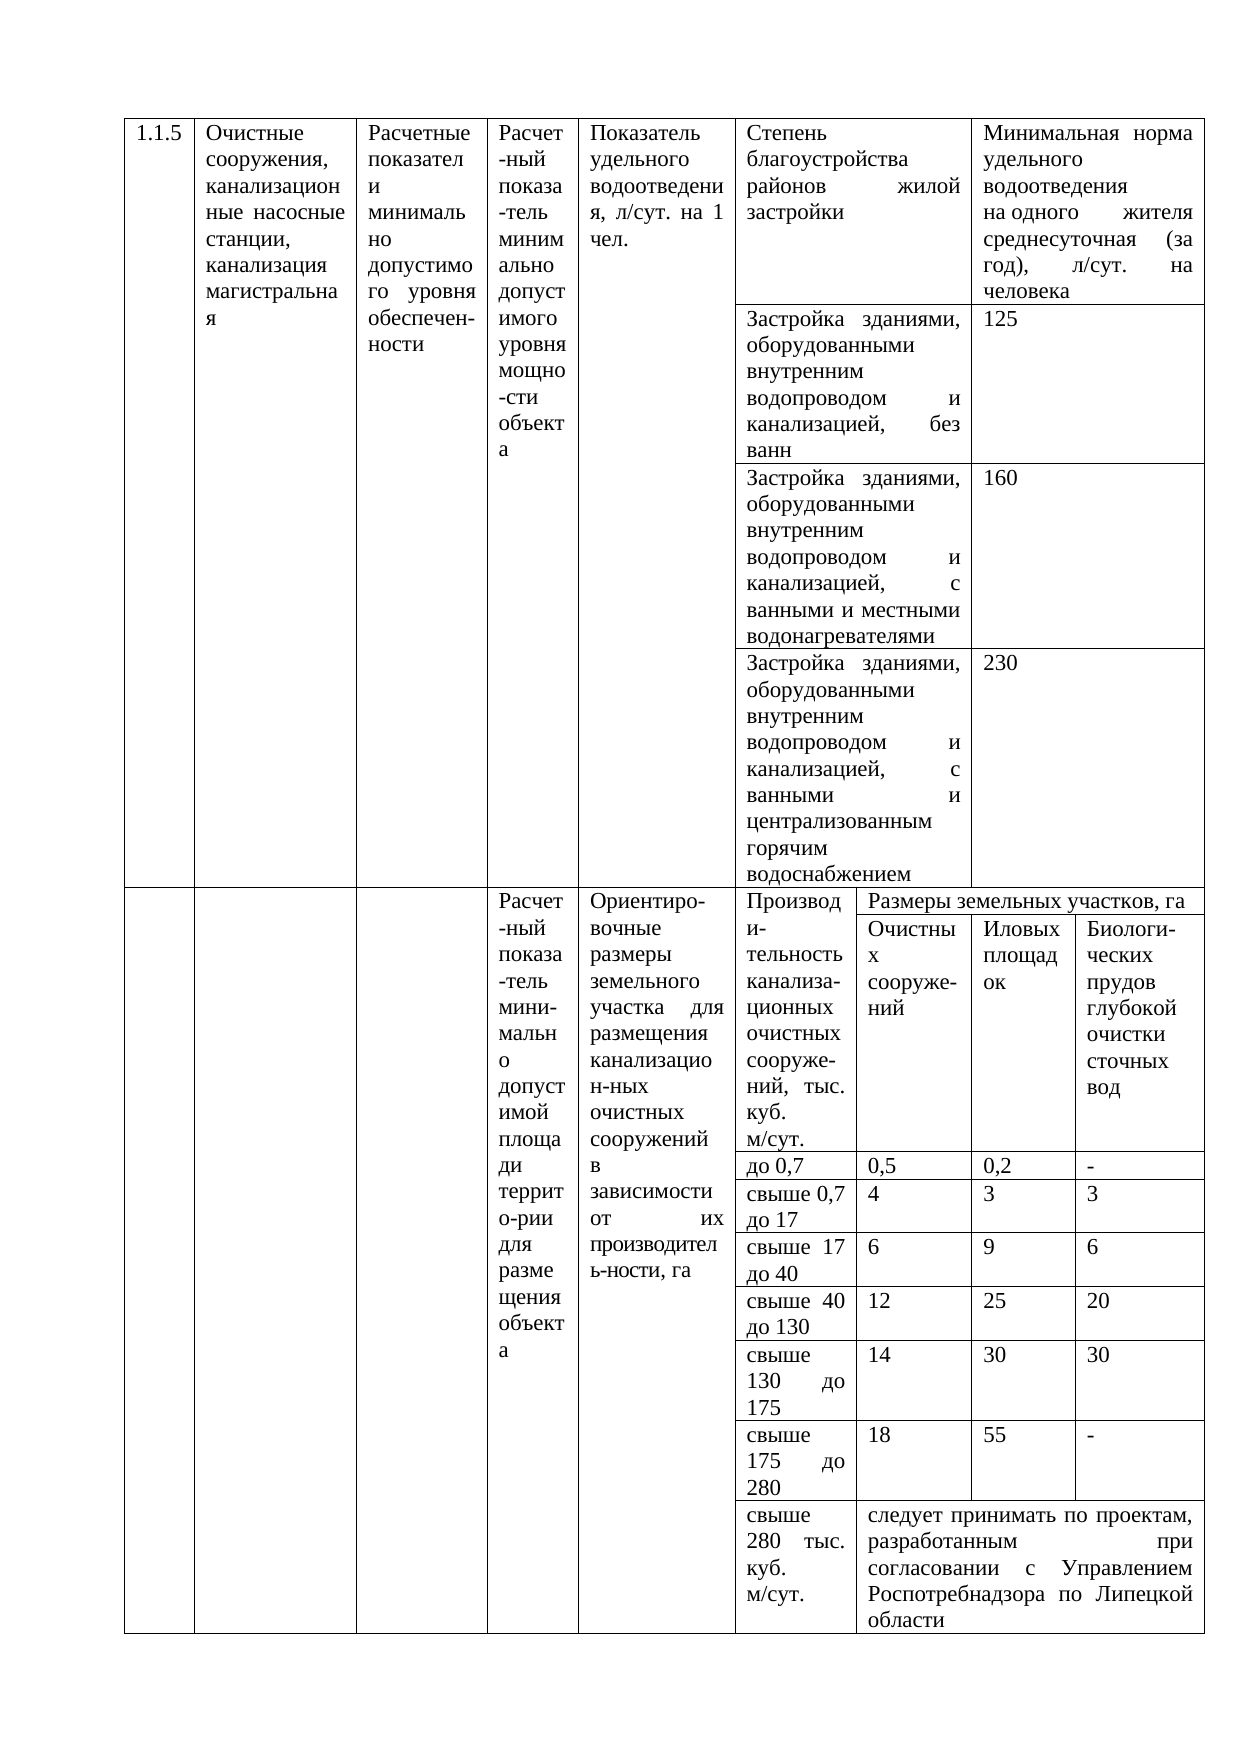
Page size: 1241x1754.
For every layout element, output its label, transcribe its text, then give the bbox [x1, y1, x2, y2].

table_cell 12 [857, 1287, 971, 1340]
table_cell свыше 17 до 40 [736, 1233, 856, 1286]
table_cell Очистных сооруже-ний [857, 915, 971, 1151]
table_header Расчет-ный показа-тель минимально допустимого уровня мощно-сти объекта [488, 119, 578, 887]
table_cell 3 [972, 1180, 1075, 1232]
table_header Степень благоустройства районов жилой застройки [736, 119, 971, 304]
table_header Очистные сооружения, канализационные насосные станции, канализация магистральная [195, 119, 356, 887]
table_cell 6 [1076, 1233, 1204, 1286]
table_cell 30 [1076, 1341, 1204, 1420]
table_cell [357, 888, 487, 1633]
table_cell Иловых площадок [972, 915, 1075, 1151]
table_cell 4 [857, 1180, 971, 1232]
table_cell 20 [1076, 1287, 1204, 1340]
table_cell Размеры земельных участков, га [857, 888, 1204, 914]
table_cell Производи-тельностьканализа-ционных очистных сооруже-ний, тыс. куб. м/сут. [736, 888, 856, 1151]
table_header Показатель удельного водоотведения, л/сут. на 1 чел. [579, 119, 735, 887]
table_header 1.1.5 [125, 119, 194, 887]
table_cell 55 [972, 1421, 1075, 1500]
table_cell до 0,7 [736, 1152, 856, 1178]
table_cell свыше 175 до 280 [736, 1421, 856, 1500]
table_header Минимальная норма удельного водоотведения на одного жителя среднесуточная (за год), л/сут. на человека [972, 119, 1204, 304]
table_cell свыше 280 тыс. куб. м/сут. [736, 1501, 856, 1633]
table_cell Расчет-ный показа-тель мини-мально допустимой площади террито-рии для размещения объекта [488, 888, 578, 1633]
table_cell свыше 0,7 до 17 [736, 1180, 856, 1232]
table_cell 125 [972, 305, 1204, 463]
table_cell 3 [1076, 1180, 1204, 1232]
table_cell - [1076, 1152, 1204, 1178]
table_cell свыше 40 до 130 [736, 1287, 856, 1340]
table_cell 0,2 [972, 1152, 1075, 1178]
table_cell 6 [857, 1233, 971, 1286]
table_cell 0,5 [857, 1152, 971, 1178]
table_cell [125, 888, 194, 1633]
table_cell 18 [857, 1421, 971, 1500]
table_cell Застройка зданиями, оборудованными внутренним водопроводом и канализацией, с ванными и централизованным горячим водоснабжением [736, 649, 971, 887]
table_cell 14 [857, 1341, 971, 1420]
table_cell следует принимать по проектам, разработанным при согласовании с Управлением Роспотребнадзора по Липецкой области [857, 1501, 1204, 1633]
table_cell 30 [972, 1341, 1075, 1420]
table_cell Ориентиро-вочные размеры земельного участка для размещения канализацион-ных очистных сооружений в зависимости от их производитель-ности, га [579, 888, 735, 1633]
table_cell 230 [972, 649, 1204, 887]
table_cell [195, 888, 356, 1633]
table_cell 9 [972, 1233, 1075, 1286]
table_cell 160 [972, 464, 1204, 648]
table_cell 25 [972, 1287, 1075, 1340]
table_cell свыше 130 до 175 [736, 1341, 856, 1420]
table_cell - [1076, 1421, 1204, 1500]
table_header Расчетные показатели минимально допустимого уровня обеспечен-ности [357, 119, 487, 887]
table_cell Биологи-ческих прудов глубокой очистки сточных вод [1076, 915, 1204, 1151]
table_cell Застройка зданиями, оборудованными внутренним водопроводом и канализацией, с ванными и местными водонагревателями [736, 464, 971, 648]
table_cell Застройка зданиями, оборудованными внутренним водопроводом и канализацией, без ванн [736, 305, 971, 463]
